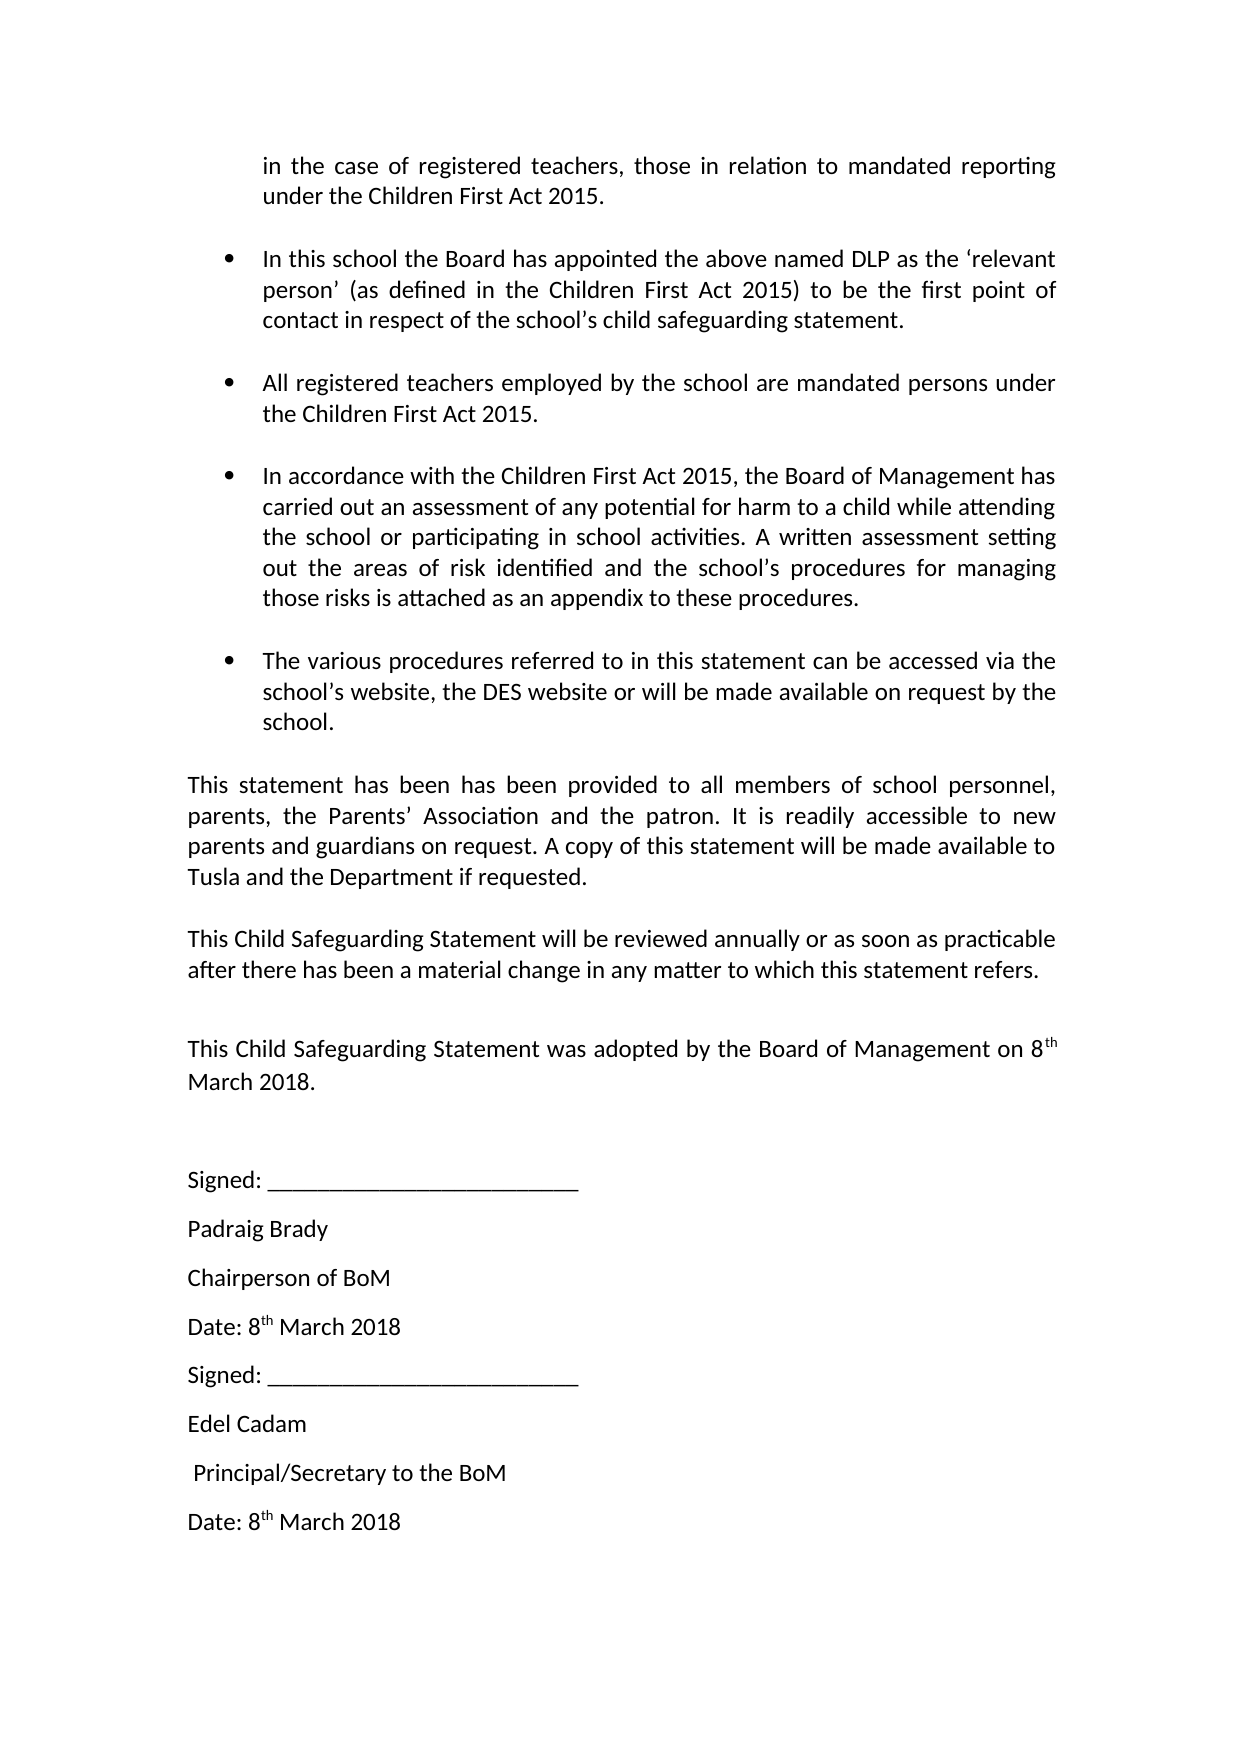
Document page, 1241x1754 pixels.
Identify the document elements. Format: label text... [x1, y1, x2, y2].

text Signed: _________________________ [187, 1360, 1057, 1390]
text Date: 8th March 2018 [187, 1507, 1057, 1537]
text This Child Safeguarding Statement will be reviewed annually or as soon as practicable after there has been a material change in any matter to which this statement refers. [187, 924, 1057, 985]
text Date: 8th March 2018 [187, 1311, 1057, 1341]
list In this school the Board has appointed the above named DLP as the ‘relevant person’ (as defined in the Children First Act 2015) to be the first point of contact in respect of the school’s child safeguarding statement. [225, 243, 1057, 335]
text Padraig Brady [187, 1213, 1057, 1243]
text Edel Cadam [187, 1409, 1057, 1439]
list In accordance with the Children First Act 2015, the Board of Management has carried out an assessment of any potential for harm to a child while attending the school or participating in school activities. A written assessment setting out the areas of risk identified and the school’s procedures for managing those risks is attached as an appendix to these procedures. [225, 461, 1057, 613]
text Principal/Secretary to the BoM [187, 1458, 1057, 1488]
list All registered teachers employed by the school are mandated persons under the Children First Act 2015. [225, 367, 1057, 428]
text Signed: _________________________ [187, 1164, 1057, 1194]
text Chairperson of BoM [187, 1262, 1057, 1292]
list The various procedures referred to in this statement can be accessed via the school’s website, the DES website or will be made available on request by the school. [225, 645, 1057, 737]
text This Child Safeguarding Statement was adopted by the Board of Management on 8th March 2018. [187, 1034, 1057, 1096]
text This statement has been has been provided to all members of school personnel, parents, the Parents’ Association and the patron. It is readily accessible to new parents and guardians on request. A copy of this statement will be made available to Tusla and the Department if requested. [187, 769, 1057, 891]
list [225, 150, 1057, 211]
